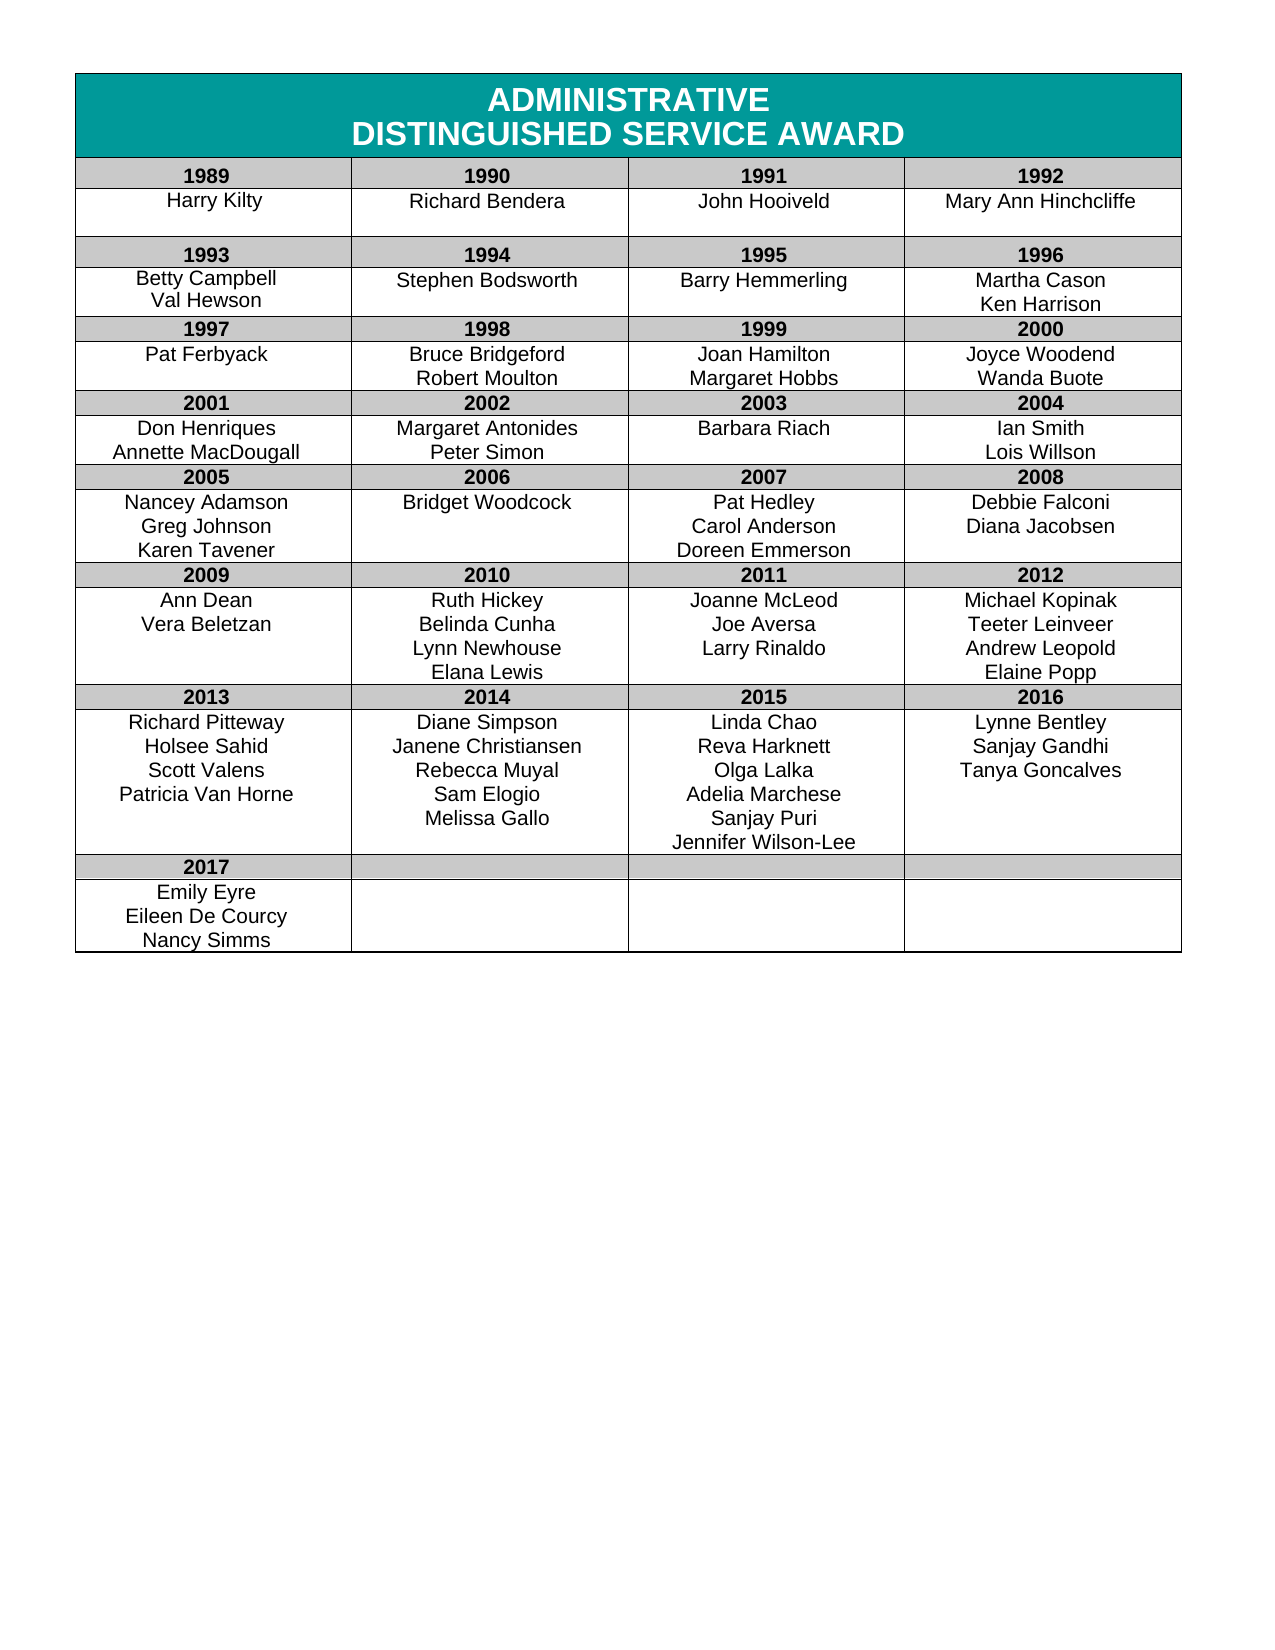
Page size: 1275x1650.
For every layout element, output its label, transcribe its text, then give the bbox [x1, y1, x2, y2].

table_cell 2010 [352, 563, 628, 587]
table_cell 2008 [905, 465, 1181, 489]
table_cell Richard Bendera [352, 189, 628, 236]
table_cell 2013 [76, 685, 351, 709]
table_cell Barry Hemmerling [629, 268, 904, 316]
table_cell Joanne McLeod Joe Aversa Larry Rinaldo [629, 588, 904, 684]
table_cell 2002 [352, 391, 628, 415]
table_cell 1997 [76, 317, 351, 341]
table_cell Lynne Bentley Sanjay Gandhi Tanya Goncalves [905, 710, 1181, 853]
table_cell Linda Chao Reva Harknett Olga Lalka Adelia Marchese Sanjay Puri Jennifer Wilson-Lee [629, 710, 904, 853]
table_cell [629, 880, 904, 951]
table_cell 1994 [352, 237, 628, 267]
table_cell Joyce Woodend Wanda Buote [905, 342, 1181, 390]
table_cell 2006 [352, 465, 628, 489]
table_cell Pat Ferbyack [76, 342, 351, 390]
table_cell Richard Pitteway Holsee Sahid Scott Valens Patricia Van Horne [76, 710, 351, 853]
table_cell Barbara Riach [629, 416, 904, 464]
table_cell 2009 [76, 563, 351, 587]
table_cell Ann Dean Vera Beletzan [76, 588, 351, 684]
table_cell Stephen Bodsworth [352, 268, 628, 316]
table_cell 2000 [905, 317, 1181, 341]
table_cell 1992 [905, 158, 1181, 188]
table_cell 2004 [905, 391, 1181, 415]
table_cell Bridget Woodcock [352, 490, 628, 562]
table_cell 2015 [629, 685, 904, 709]
table_cell John Hooiveld [629, 189, 904, 236]
table_cell Emily Eyre Eileen De Courcy Nancy Simms [76, 880, 351, 951]
table_cell 1998 [352, 317, 628, 341]
table_cell 2011 [629, 563, 904, 587]
table_header ADMINISTRATIVE DISTINGUISHED SERVICE AWARD [76, 74, 1181, 157]
table_cell 1990 [352, 158, 628, 188]
table_cell Debbie Falconi Diana Jacobsen [905, 490, 1181, 562]
table_cell [352, 880, 628, 951]
table_cell 2012 [905, 563, 1181, 587]
table_cell Betty Campbell Val Hewson [76, 268, 351, 316]
table_cell Joan Hamilton Margaret Hobbs [629, 342, 904, 390]
table_cell 1989 [76, 158, 351, 188]
table_cell Bruce Bridgeford Robert Moulton [352, 342, 628, 390]
table_cell 1993 [76, 237, 351, 267]
table_cell [352, 855, 628, 878]
table_cell 2001 [76, 391, 351, 415]
table_cell [905, 855, 1181, 878]
table_cell 2003 [629, 391, 904, 415]
table_cell 2016 [905, 685, 1181, 709]
table_cell Ruth Hickey Belinda Cunha Lynn Newhouse Elana Lewis [352, 588, 628, 684]
table_cell 2014 [352, 685, 628, 709]
table_cell Martha Cason Ken Harrison [905, 268, 1181, 316]
table_cell [905, 880, 1181, 951]
table_cell 1996 [905, 237, 1181, 267]
table_cell Michael Kopinak Teeter Leinveer Andrew Leopold Elaine Popp [905, 588, 1181, 684]
table_cell 2017 [76, 855, 351, 878]
table_cell Harry Kilty [76, 189, 351, 236]
table_cell Don Henriques Annette MacDougall [76, 416, 351, 464]
table_cell Margaret Antonides Peter Simon [352, 416, 628, 464]
table_cell Mary Ann Hinchcliffe [905, 189, 1181, 236]
table_cell Pat Hedley Carol Anderson Doreen Emmerson [629, 490, 904, 562]
table_cell 1995 [629, 237, 904, 267]
table_cell 2005 [76, 465, 351, 489]
table_cell Ian Smith Lois Willson [905, 416, 1181, 464]
table_cell [629, 855, 904, 878]
table_cell Diane Simpson Janene Christiansen Rebecca Muyal Sam Elogio Melissa Gallo [352, 710, 628, 853]
table_cell 1991 [629, 158, 904, 188]
table_cell Nancey Adamson Greg Johnson Karen Tavener [76, 490, 351, 562]
table_cell 2007 [629, 465, 904, 489]
table_cell 1999 [629, 317, 904, 341]
